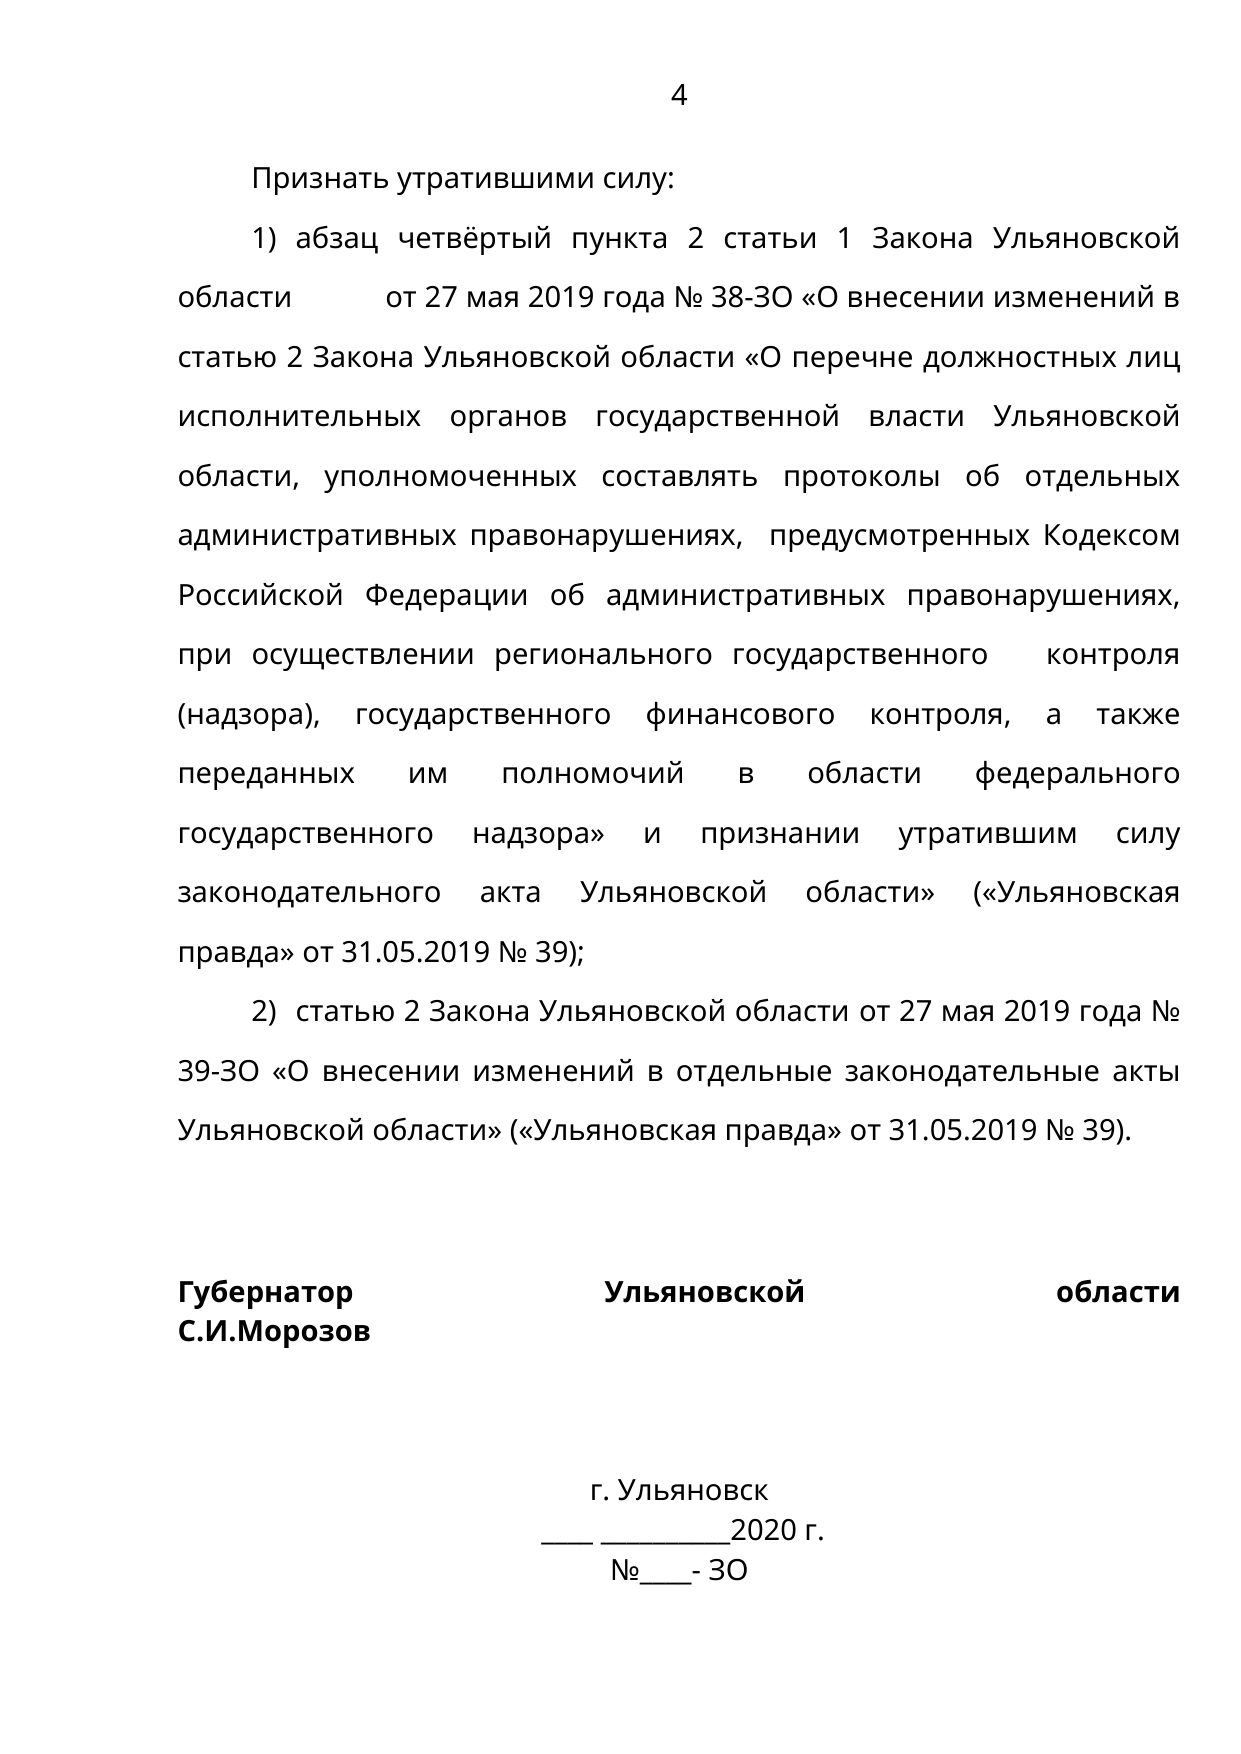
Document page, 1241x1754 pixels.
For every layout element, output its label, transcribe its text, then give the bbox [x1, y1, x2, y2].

text г. Ульяновск [177, 1469, 1181, 1509]
text ____ __________2020 г. [177, 1509, 1181, 1549]
text Признать утратившими силу: [177, 158, 1181, 197]
text Губернатор Ульяновской области С.И.Морозов [177, 1271, 1181, 1350]
text №____- ЗО [177, 1549, 1181, 1588]
list статью 2 Закона Ульяновской области от 27 мая 2019 года № 39-ЗО «О внесении изменений в отдельные законодательные акты Ульяновской области» («Ульяновская правда» от 31.05.2019 № 39). [177, 991, 1181, 1149]
list абзац четвёртый пункта 2 статьи 1 Закона Ульяновской области от 27 мая 2019 года № 38-ЗО «О внесении изменений в статью 2 Закона Ульяновской области «О перечне должностных лиц исполнительных органов государственной власти Ульяновской области, уполномоченных составлять протоколы об отдельных административных правонарушениях, предусмотренных Кодексом Российской Федерации об административных правонарушениях, при осуществлении регионального государственного контроля (надзора), государственного финансового контроля, а также переданных им полномочий в области федерального государственного надзора» и признании утратившим силу законодательного акта Ульяновской области» («Ульяновская правда» от 31.05.2019 № 39); [177, 217, 1181, 971]
